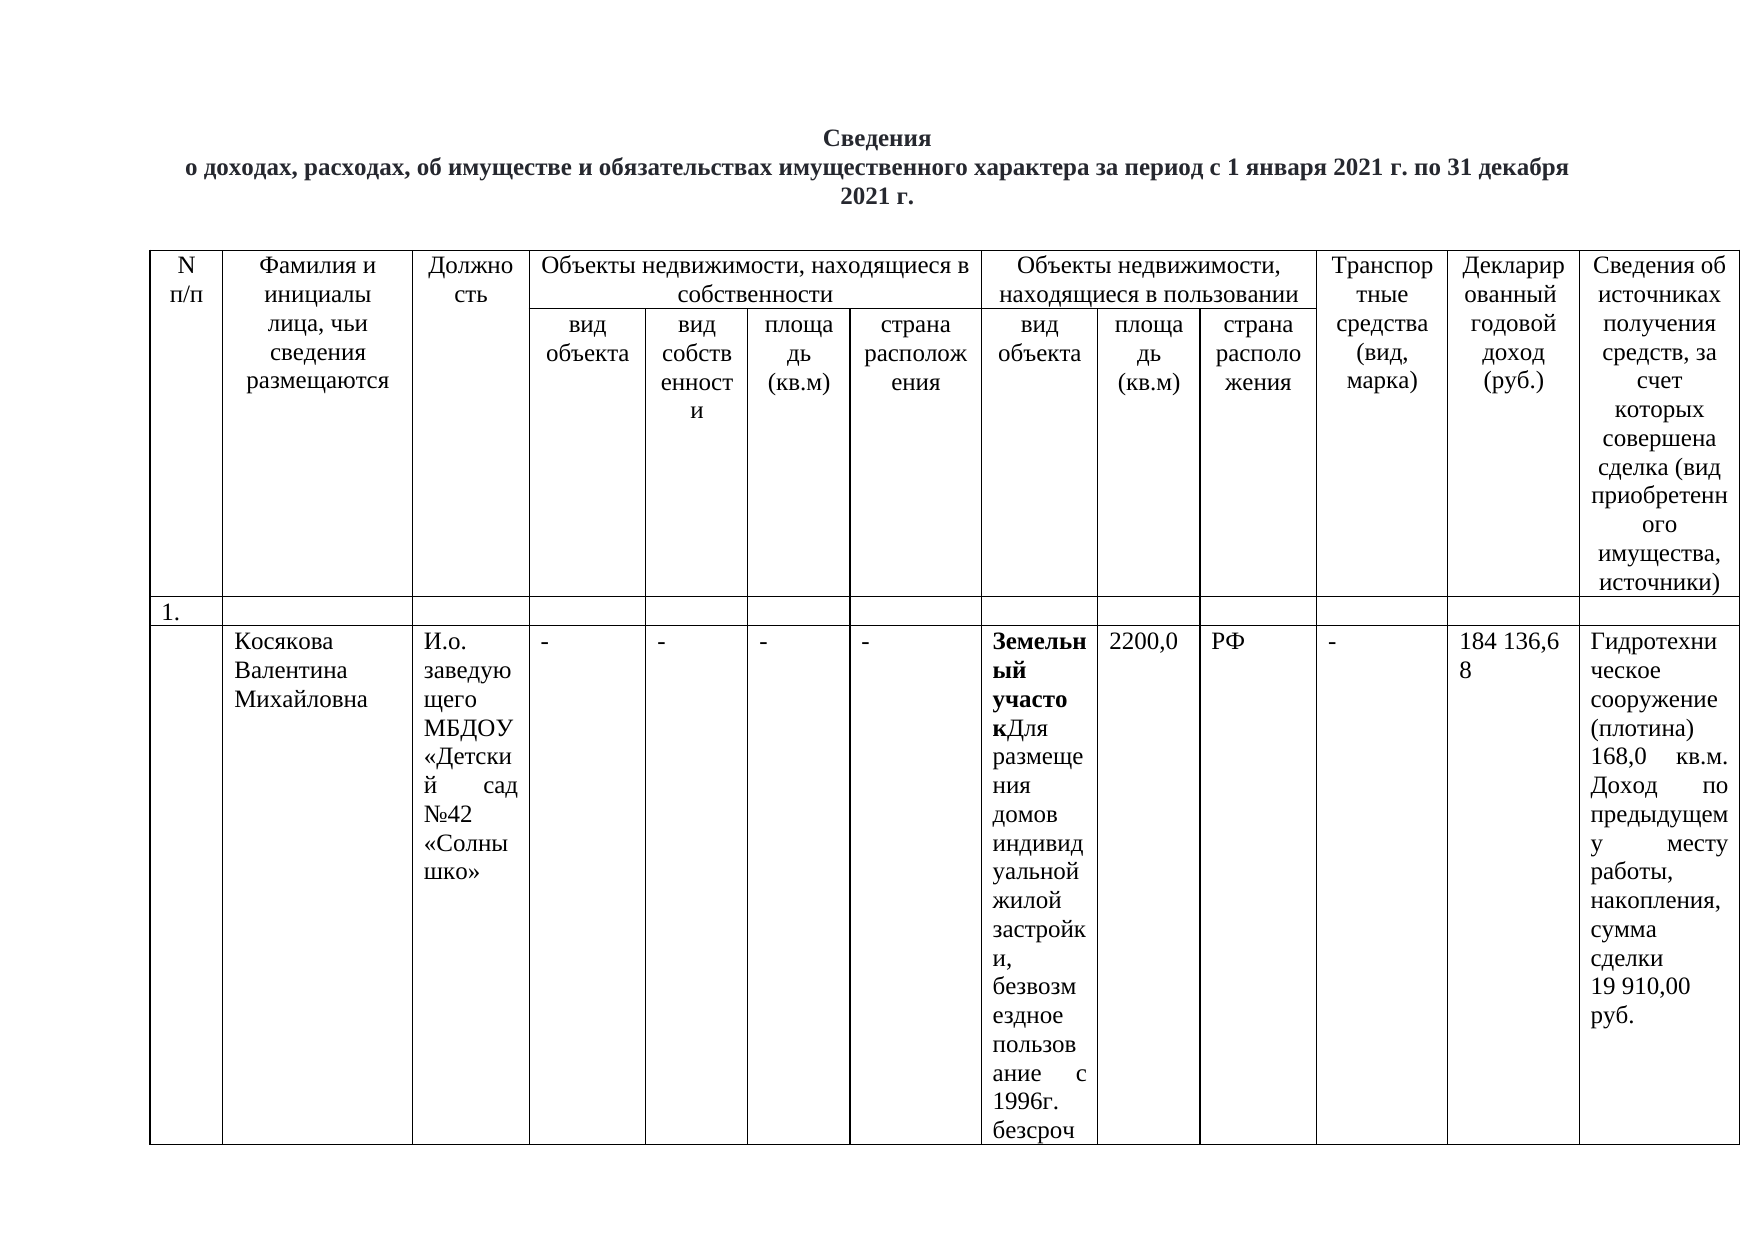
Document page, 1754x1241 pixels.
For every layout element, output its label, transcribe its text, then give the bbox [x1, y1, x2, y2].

table_header Декларированный годовой доход (руб.) [1448, 251, 1579, 596]
table_cell - [1317, 626, 1447, 1144]
table_cell вид объекта [530, 309, 645, 596]
table_cell - [851, 626, 981, 1144]
table_cell [1317, 597, 1447, 625]
table_cell [1098, 597, 1199, 625]
table_header Должность [413, 251, 529, 596]
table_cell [413, 626, 529, 1144]
table_header Транспортные средства (вид, марка) [1317, 251, 1447, 596]
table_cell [223, 626, 412, 1144]
table_cell [748, 597, 849, 625]
table_header Объекты недвижимости, находящиеся в пользовании [982, 251, 1316, 308]
table_cell площадь (кв.м) [748, 309, 849, 596]
table_cell - [748, 626, 849, 1144]
table_cell [151, 626, 222, 1144]
table_cell - [646, 626, 747, 1144]
table_cell РФ [1201, 626, 1316, 1144]
table_cell [530, 597, 645, 625]
table_cell площадь (кв.м) [1098, 309, 1199, 596]
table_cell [982, 626, 1097, 1144]
table_header Объекты недвижимости, находящиеся в собственности [530, 251, 981, 308]
table_cell вид объекта [982, 309, 1097, 596]
table_cell - [530, 626, 645, 1144]
table_cell [646, 597, 747, 625]
table_cell [413, 597, 529, 625]
table_cell [1201, 597, 1316, 625]
table_cell [1448, 597, 1579, 625]
table_cell [1580, 597, 1739, 625]
table_cell 184 136,68 [1448, 626, 1579, 1144]
table_cell [851, 597, 981, 625]
table_cell страна расположения [1201, 309, 1316, 596]
table_cell 1. [151, 597, 222, 625]
table_cell вид собственности [646, 309, 747, 596]
table_cell страна расположения [851, 309, 981, 596]
table_header Сведения об источниках получения средств, за счет которых совершена сделка (вид приобретенного имущества, источники) [1580, 251, 1739, 596]
table_cell [982, 597, 1097, 625]
table_header Фамилия и инициалы лица, чьи сведения размещаются [223, 251, 412, 596]
table_header N п/п [151, 251, 222, 596]
table_cell 2200,0 [1098, 626, 1199, 1144]
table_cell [1580, 626, 1739, 1144]
subtitle Сведения о доходах, расходах, об имуществе и обязательствах имущественного характера за период с 1 января 2021 г. по 31 декабря 2021 г. [150, 123, 1604, 209]
table_cell [223, 597, 412, 625]
